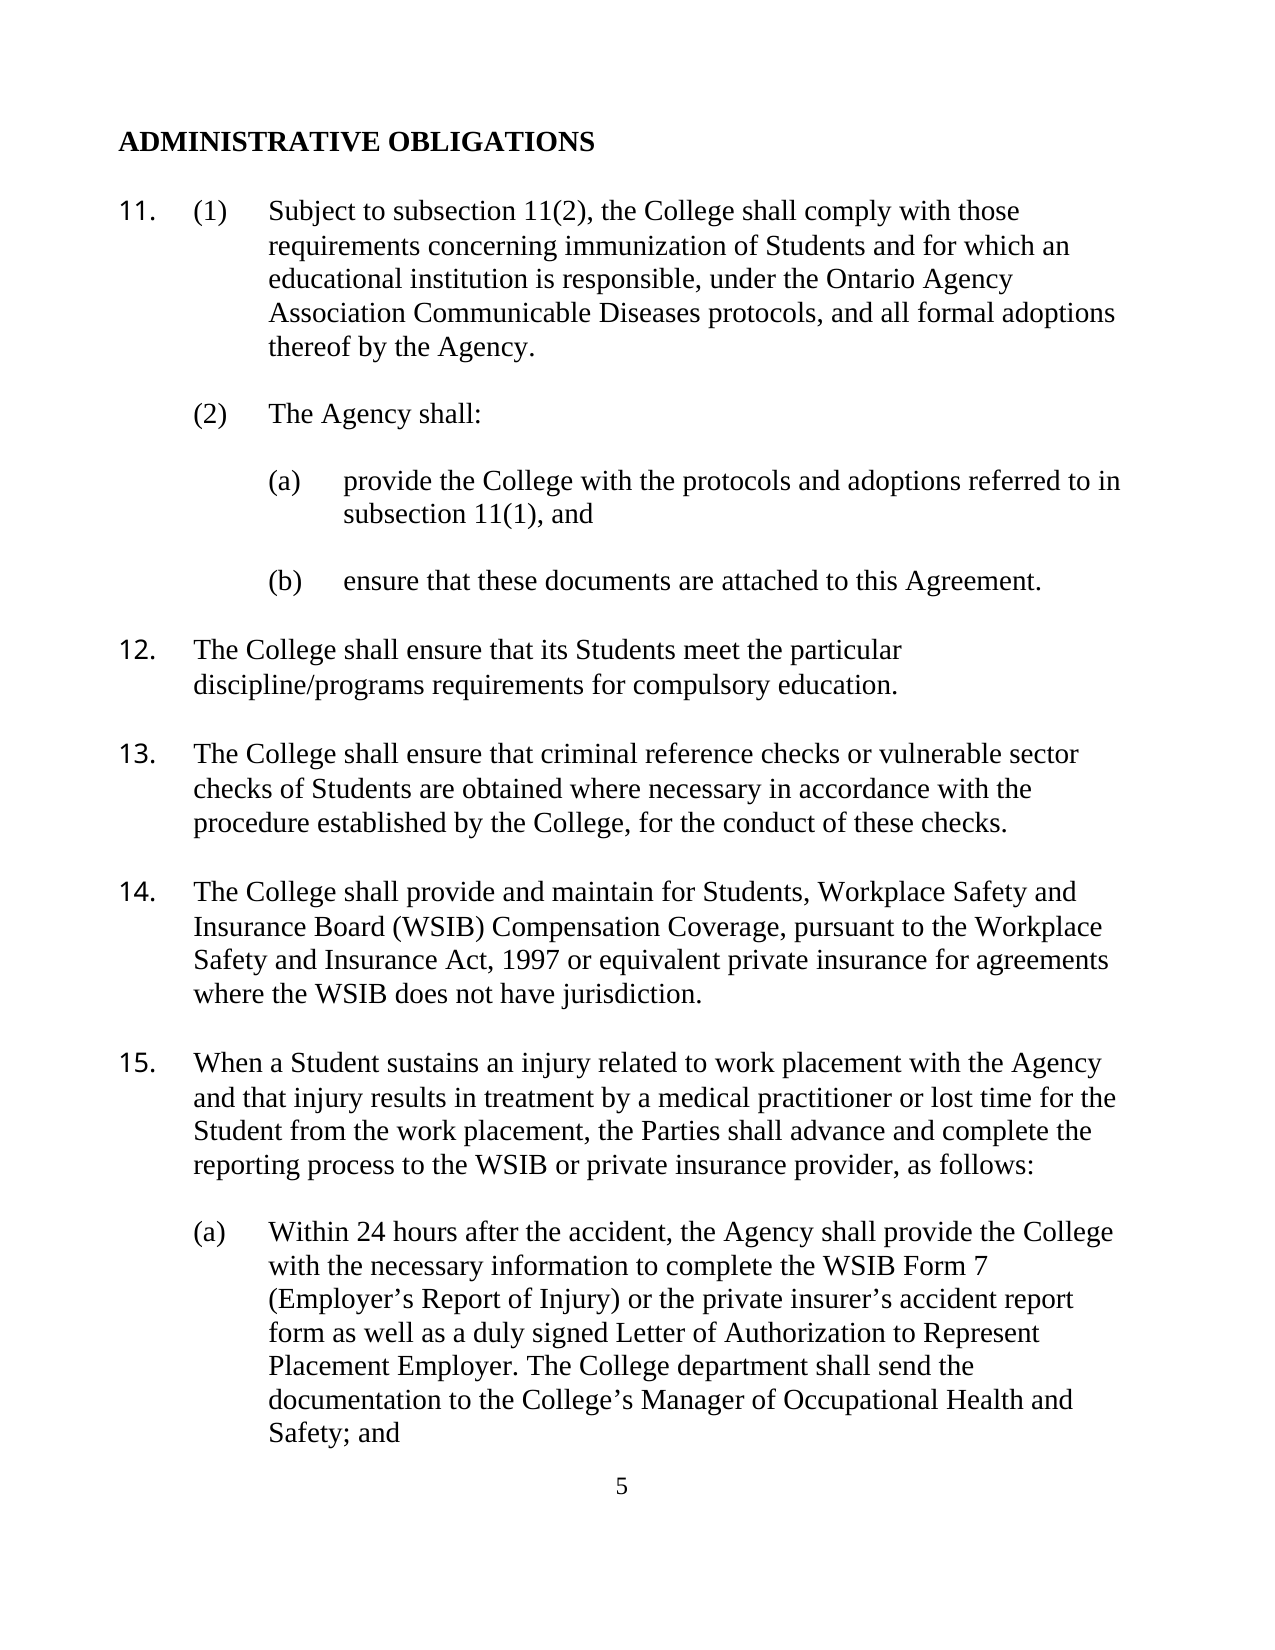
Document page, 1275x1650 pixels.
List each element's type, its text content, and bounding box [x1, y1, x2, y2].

text (b) ensure that these documents are attached to this Agreement. [268, 563, 1125, 597]
text The College shall provide and maintain for Students, Workplace Safety and Insurance Board (WSIB) Compensation Coverage, pursuant to the Workplace Safety and Insurance Act, 1997 or equivalent private insurance for agreements where the WSIB does not have jurisdiction. [118, 872, 1125, 1009]
text When a Student sustains an injury related to work placement with the Agency and that injury results in treatment by a medical practitioner or lost time for the Student from the work placement, the Parties shall advance and complete the reporting process to the WSIB or private insurance provider, as follows: [118, 1043, 1125, 1181]
text (a) Within 24 hours after the accident, the Agency shall provide the College with the necessary information to complete the WSIB Form 7 (Employer’s Report of Injury) or the private insurer’s accident report form as well as a duly signed Letter of Authorization to Represent Placement Employer. The College department shall send the documentation to the College’s Manager of Occupational Health and Safety; and [193, 1214, 1125, 1449]
text (a) provide the College with the protocols and adoptions referred to in subsection 11(1), and [268, 463, 1125, 530]
text The College shall ensure that its Students meet the particular discipline/programs requirements for compulsory education. [118, 631, 1125, 701]
text ADMINISTRATIVE OBLIGATIONS [118, 124, 1125, 158]
text (1) Subject to subsection 11(2), the College shall comply with those requirements concerning immunization of Students and for which an educational institution is responsible, under the Ontario Agency Association Communicable Diseases protocols, and all formal adoptions thereof by the Agency. [118, 191, 1125, 362]
text The College shall ensure that criminal reference checks or vulnerable sector checks of Students are obtained where necessary in accordance with the procedure established by the College, for the conduct of these checks. [118, 734, 1125, 838]
text (2) The Agency shall: [193, 396, 1125, 429]
